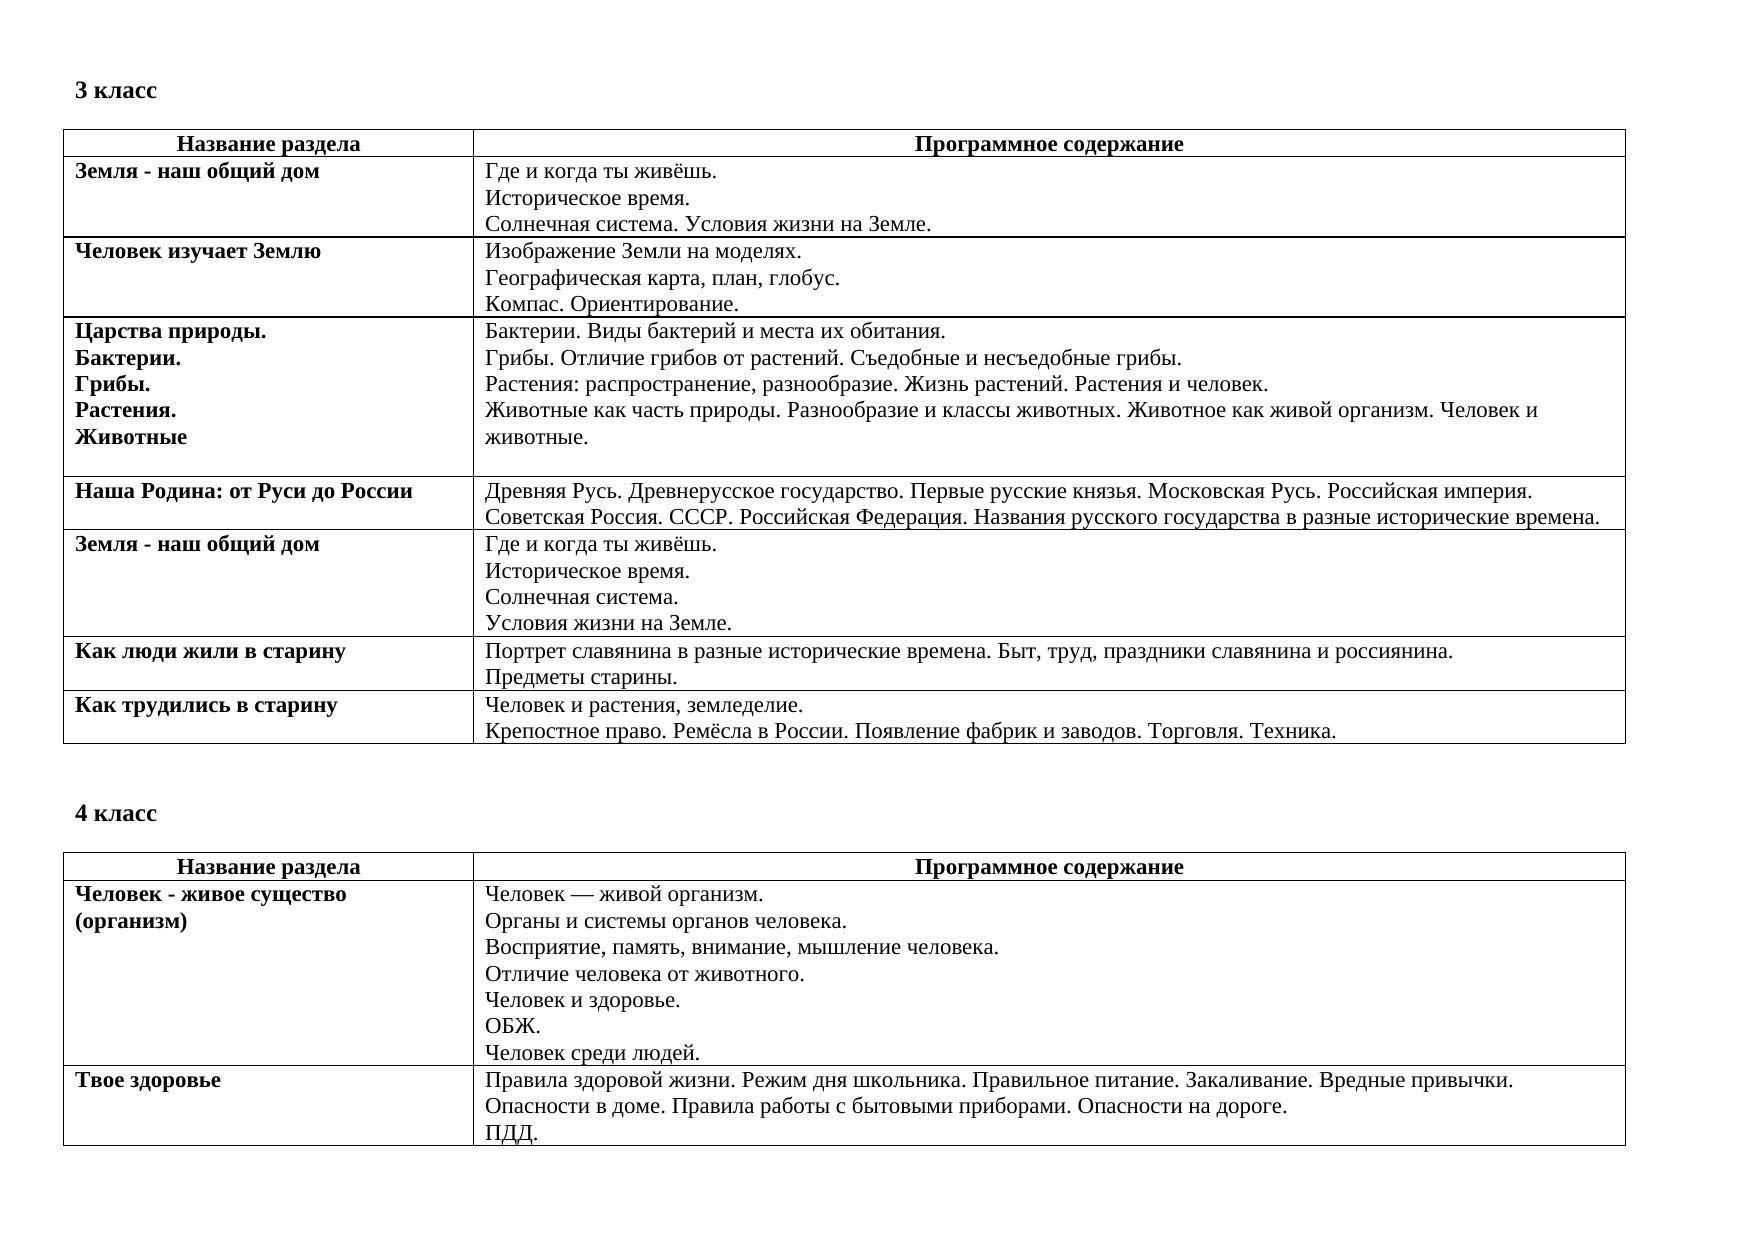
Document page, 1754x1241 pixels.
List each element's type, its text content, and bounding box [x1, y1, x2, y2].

text 3 класс [75, 75, 1679, 104]
table_cell Царства природы. Бактерии. Грибы. Растения. Животные [64, 318, 473, 476]
table_cell Как трудились в старину [64, 691, 473, 743]
table_cell Человек — живой организм. Органы и системы органов человека. Восприятие, память, внимание, мышление человека. Отличие человека от животного. Человек и здоровье. ОБЖ. Человек среди людей. [474, 881, 1625, 1065]
table_cell Как люди жили в старину [64, 637, 473, 689]
table_header Программное содержание [474, 130, 1625, 156]
table_cell Человек и растения, земледелие. Крепостное право. Ремёсла в России. Появление фабрик и заводов. Торговля. Техника. [474, 691, 1625, 743]
table_cell Человек - живое существо (организм) [64, 881, 473, 1065]
table_cell Где и когда ты живёшь. Историческое время. Солнечная система. Условия жизни на Земле. [474, 530, 1625, 636]
table_cell Земля - наш общий дом [64, 530, 473, 636]
text 4 класс [75, 798, 1679, 827]
table_cell Твое здоровье [64, 1066, 473, 1145]
table_cell Древняя Русь. Древнерусское государство. Первые русские князья. Московская Русь. Российская империя. Советская Россия. СССР. Российская Федерация. Названия русского государства в разные исторические времена. [474, 477, 1625, 529]
table_cell Бактерии. Виды бактерий и места их обитания. Грибы. Отличие грибов от растений. Съедобные и несъедобные грибы. Растения: распространение, разнообразие. Жизнь растений. Растения и человек. Животные как часть природы. Разнообразие и классы животных. Животное как живой организм. Человек и животные. [474, 318, 1625, 476]
table_header Программное содержание [474, 853, 1625, 879]
table_header Название раздела [64, 130, 473, 156]
table_cell Где и когда ты живёшь. Историческое время. Солнечная система. Условия жизни на Земле. [474, 157, 1625, 236]
table_cell Портрет славянина в разные исторические времена. Быт, труд, праздники славянина и россиянина. Предметы старины. [474, 637, 1625, 689]
table_cell Человек изучает Землю [64, 238, 473, 316]
table_cell Наша Родина: от Руси до России [64, 477, 473, 529]
table_cell Земля - наш общий дом [64, 157, 473, 236]
table_header Название раздела [64, 853, 473, 879]
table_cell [474, 1066, 1625, 1145]
table_cell Изображение Земли на моделях. Географическая карта, план, глобус. Компас. Ориентирование. [474, 238, 1625, 316]
